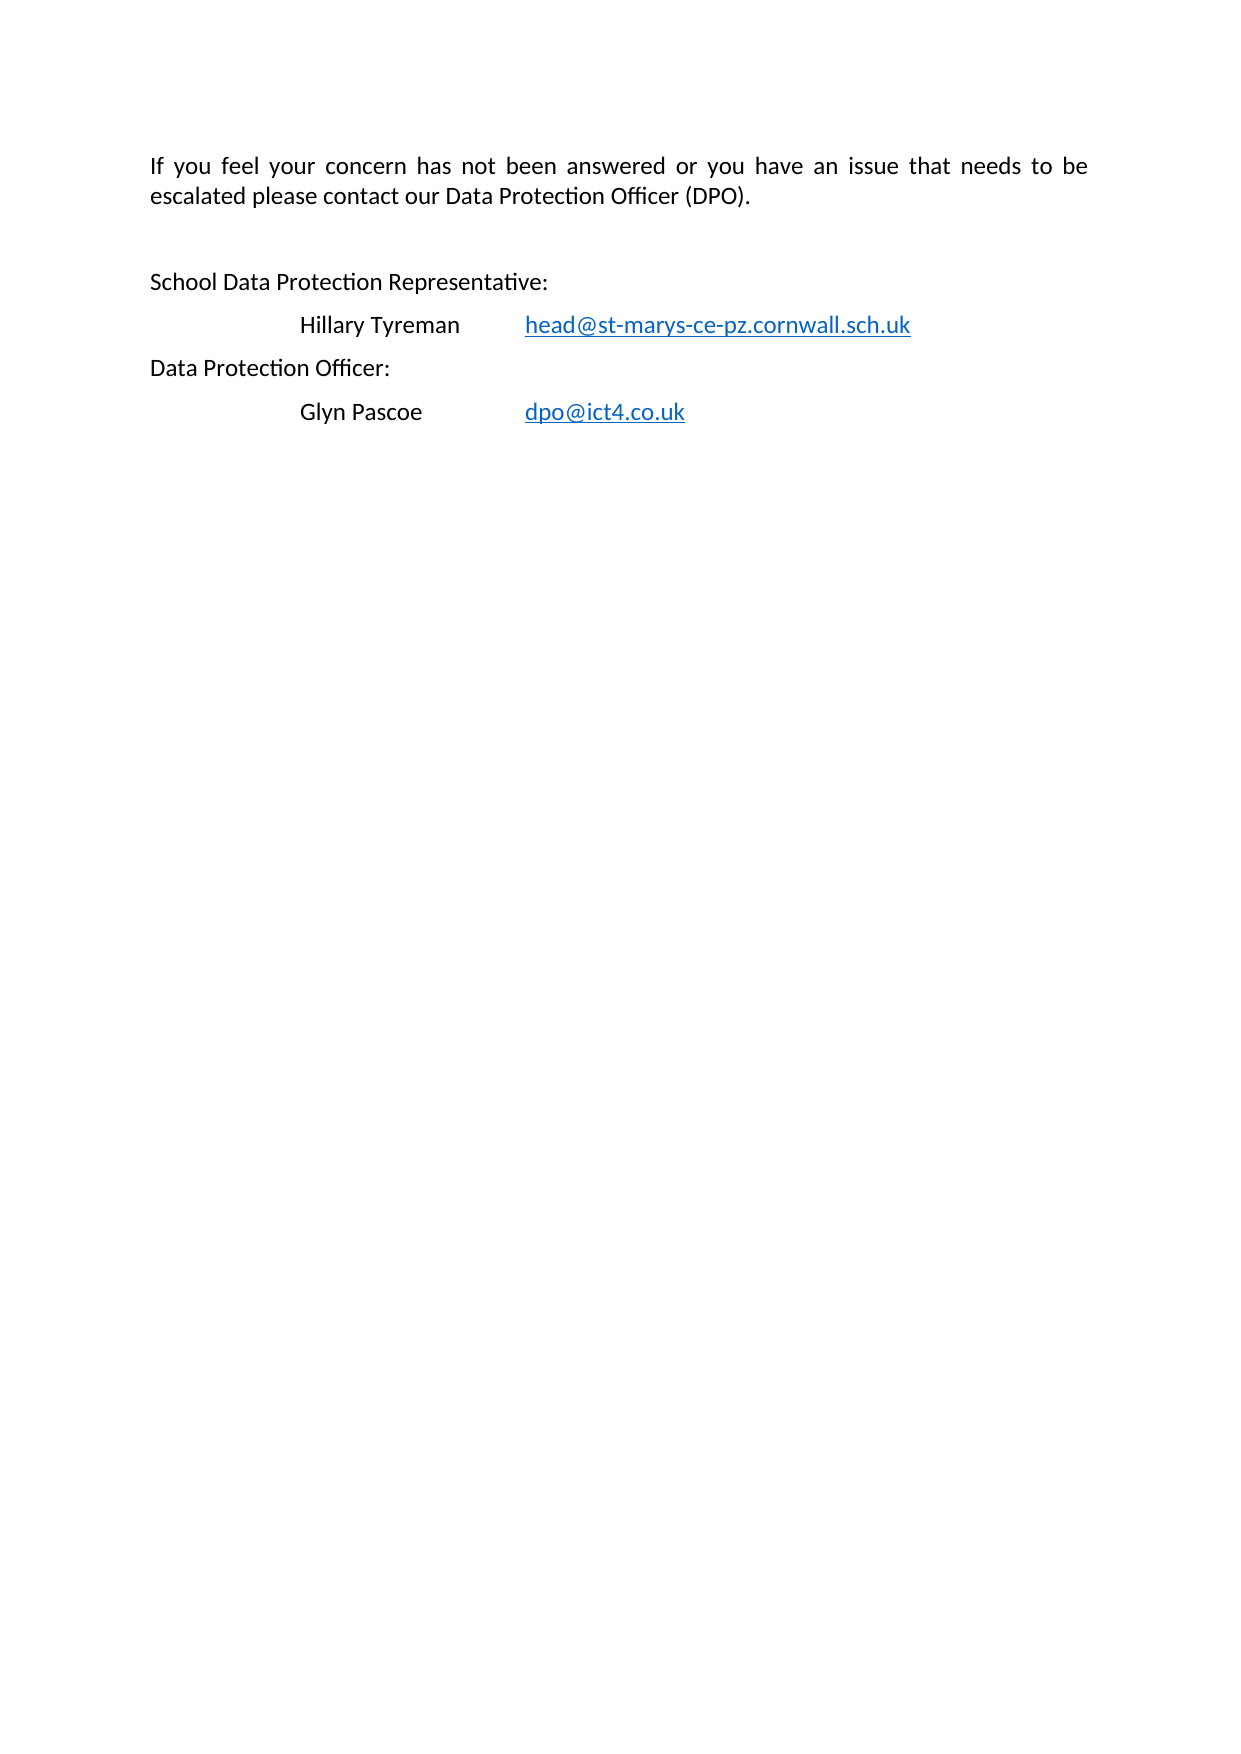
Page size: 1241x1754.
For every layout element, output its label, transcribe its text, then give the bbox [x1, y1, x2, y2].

text Glyn Pascoe dpo@ict4.co.uk [225, 396, 1090, 426]
text School Data Protection Representative: [150, 267, 1090, 297]
text Data Protection Officer: [150, 353, 1090, 383]
text Hillary Tyreman head@st-marys-ce-pz.cornwall.sch.uk [225, 309, 1090, 340]
text If you feel your concern has not been answered or you have an issue that needs to be escalated please contact our Data Protection Officer (DPO). [150, 150, 1090, 211]
